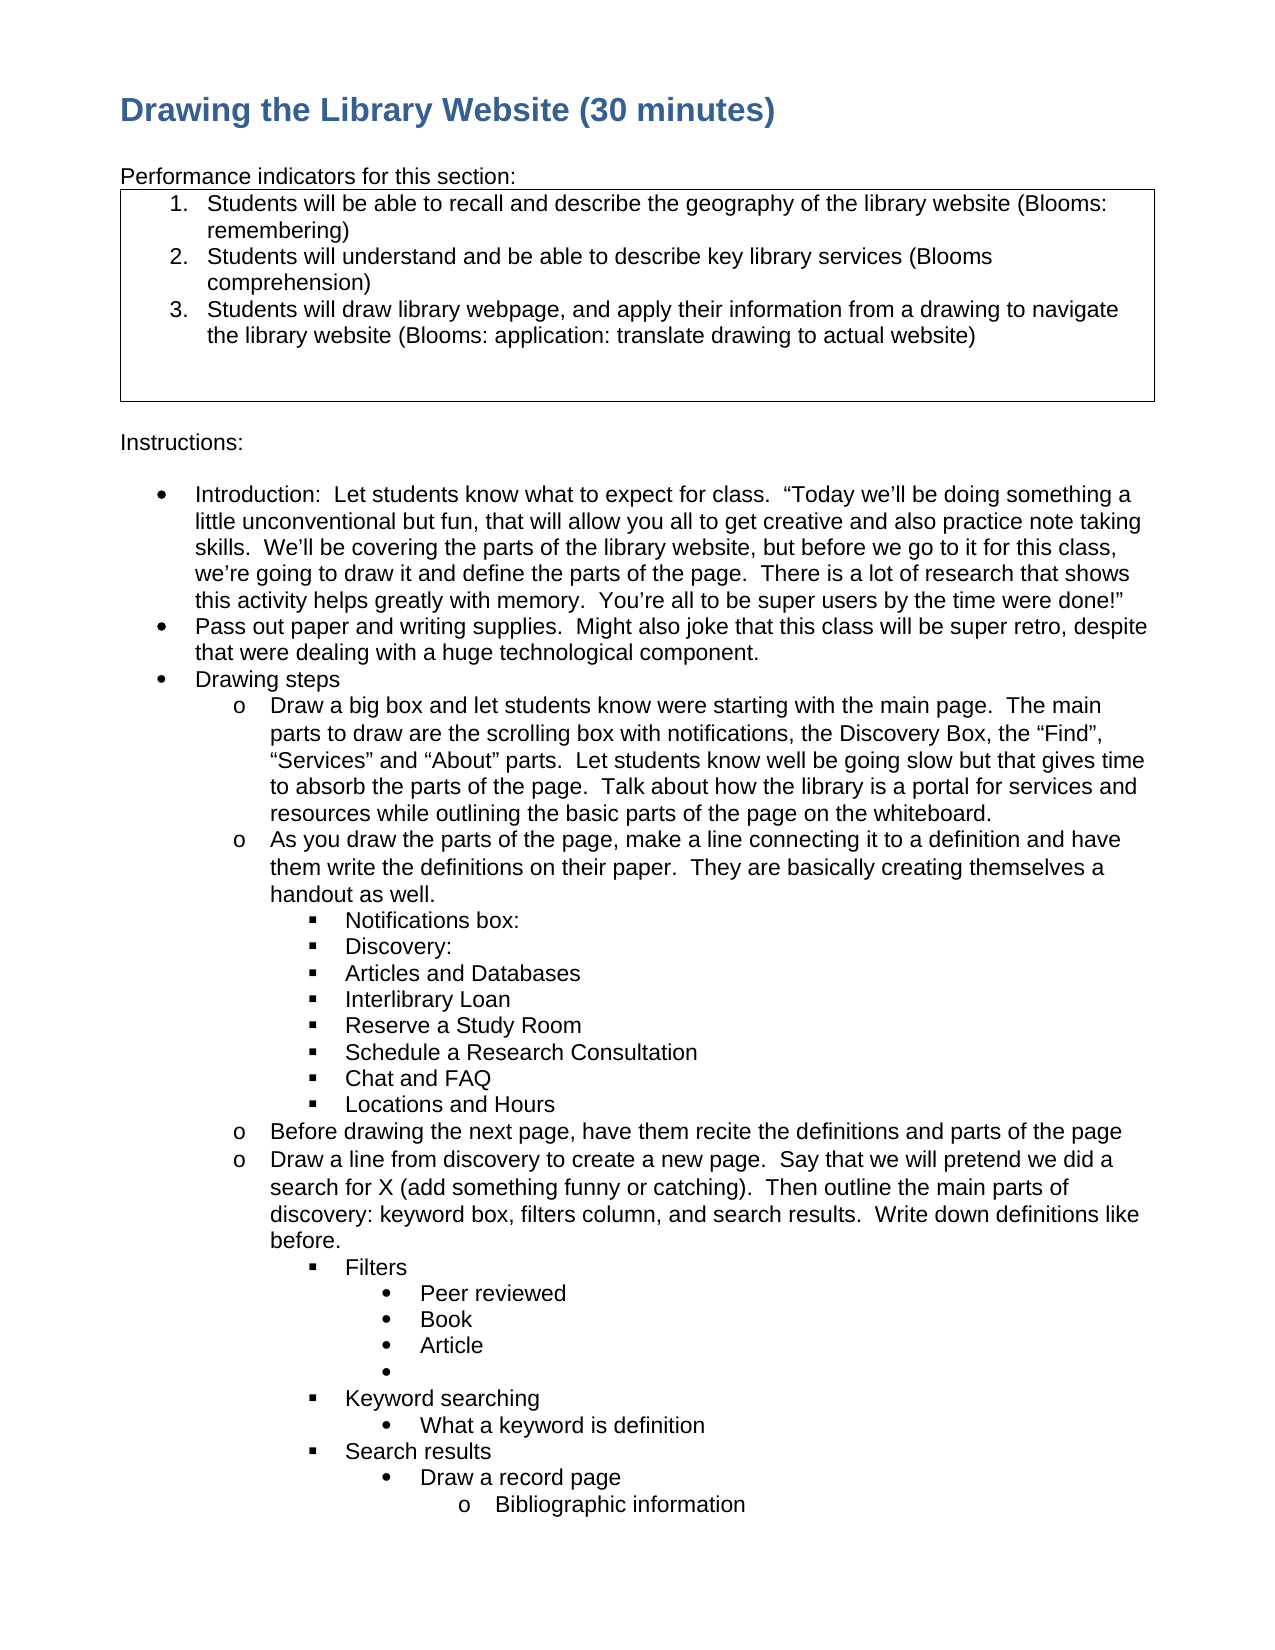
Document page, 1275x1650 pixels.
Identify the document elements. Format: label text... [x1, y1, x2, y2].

list Discovery: [307, 933, 1155, 959]
list Book [382, 1306, 1155, 1332]
list Bibliographic information [457, 1491, 1155, 1519]
list Article [382, 1332, 1155, 1359]
list Keyword searching [307, 1385, 1155, 1412]
list Search results [307, 1438, 1155, 1464]
subtitle Drawing the Library Website (30 minutes) [120, 90, 1155, 128]
list As you draw the parts of the page, make a line connecting it to a definition and have them write the definitions on their paper. They are basically creating themselves a handout as well. [232, 826, 1155, 907]
list Chat and FAQ [307, 1065, 1155, 1091]
list Drawing steps [157, 666, 1155, 692]
table_header Students will be able to recall and describe the geography of the library website (Blooms: remembering) Students will understand and be able to describe key library services (Blooms comprehension) Students will draw library webpage, and apply their information from a drawing to navigate the library website (Blooms: application: translate drawing to actual website) [121, 190, 1154, 401]
list Schedule a Research Consultation [307, 1039, 1155, 1065]
text Instructions: [120, 428, 1155, 455]
list Articles and Databases [307, 959, 1155, 986]
list Reserve a Study Room [307, 1012, 1155, 1039]
text Performance indicators for this section: [120, 163, 1155, 189]
list Before drawing the next page, have them recite the definitions and parts of the page [232, 1118, 1155, 1146]
list What a keyword is definition [382, 1412, 1155, 1438]
list Draw a big box and let students know were starting with the main page. The main parts to draw are the scrolling box with notifications, the Discovery Box, the “Find”, “Services” and “About” parts. Let students know well be going slow but that gives time to absorb the parts of the page. Talk about how the library is a portal for services and resources while outlining the basic parts of the page on the whiteboard. [232, 692, 1155, 826]
list Interlibrary Loan [307, 986, 1155, 1012]
list Introduction: Let students know what to expect for class. “Today we’ll be doing something a little unconventional but fun, that will allow you all to get creative and also practice note taking skills. We’ll be covering the parts of the library website, but before we go to it for this class, we’re going to draw it and define the parts of the page. There is a lot of research that shows this activity helps greatly with memory. You’re all to be super users by the time were done!” [157, 481, 1155, 613]
list Peer reviewed [382, 1280, 1155, 1306]
list Locations and Hours [307, 1091, 1155, 1118]
list Notifications box: [307, 907, 1155, 933]
list Pass out paper and writing supplies. Might also joke that this class will be super retro, despite that were dealing with a huge technological component. [157, 613, 1155, 666]
list Filters [307, 1253, 1155, 1280]
list Draw a line from discovery to create a new page. Say that we will pretend we did a search for X (add something funny or catching). Then outline the main parts of discovery: keyword box, filters column, and search results. Write down definitions like before. [232, 1146, 1155, 1253]
list Draw a record page [382, 1464, 1155, 1491]
